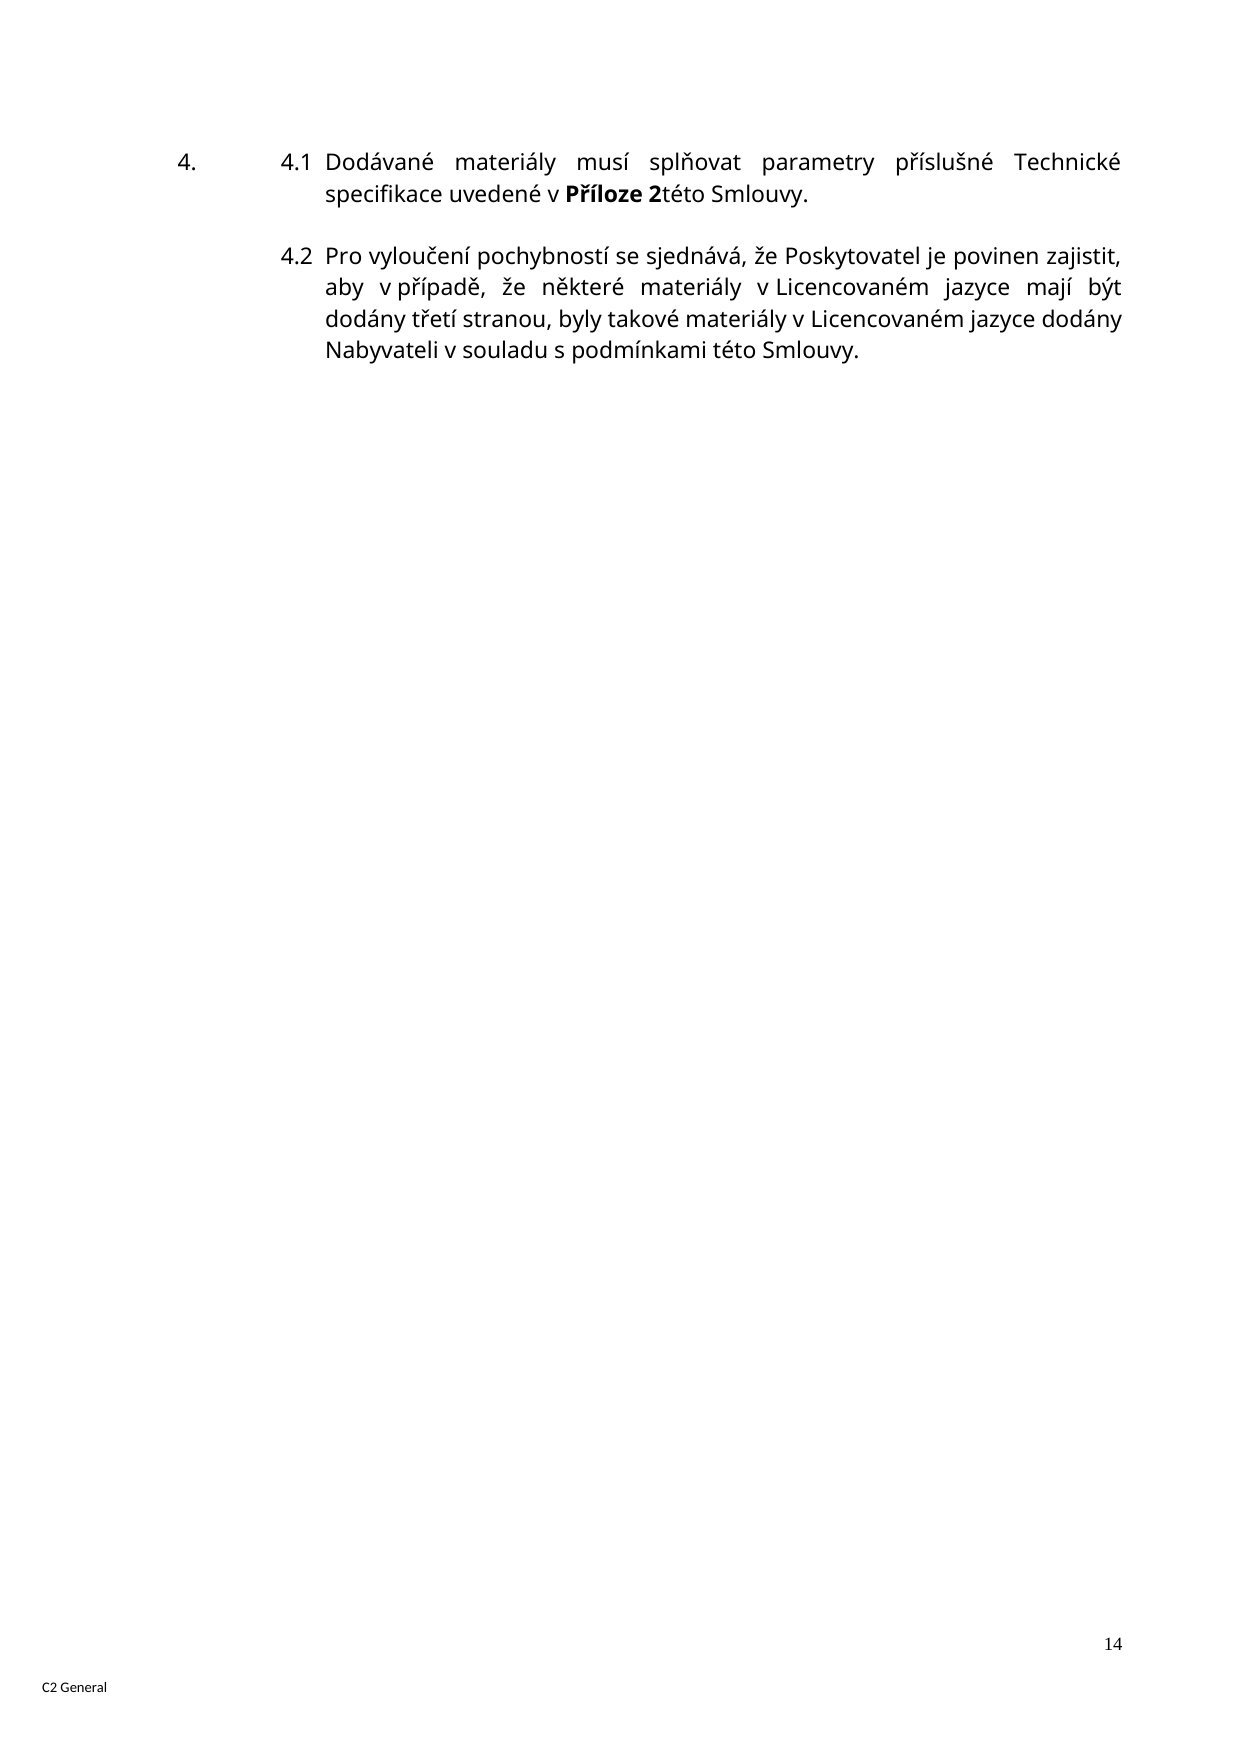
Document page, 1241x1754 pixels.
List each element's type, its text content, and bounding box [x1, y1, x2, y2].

text 4.2 Pro vyloučení pochybností se sjednává, že Poskytovatel je povinen zajistit, aby v případě, že některé materiály v Licencovaném jazyce mají být dodány třetí stranou, byly takové materiály v Licencovaném jazyce dodány Nabyvateli v souladu s podmínkami této Smlouvy. [177, 240, 1122, 365]
text 4. 4.1 Dodávané materiály musí splňovat parametry příslušné Technické specifikace uvedené v Příloze 2této Smlouvy. [177, 146, 1122, 209]
